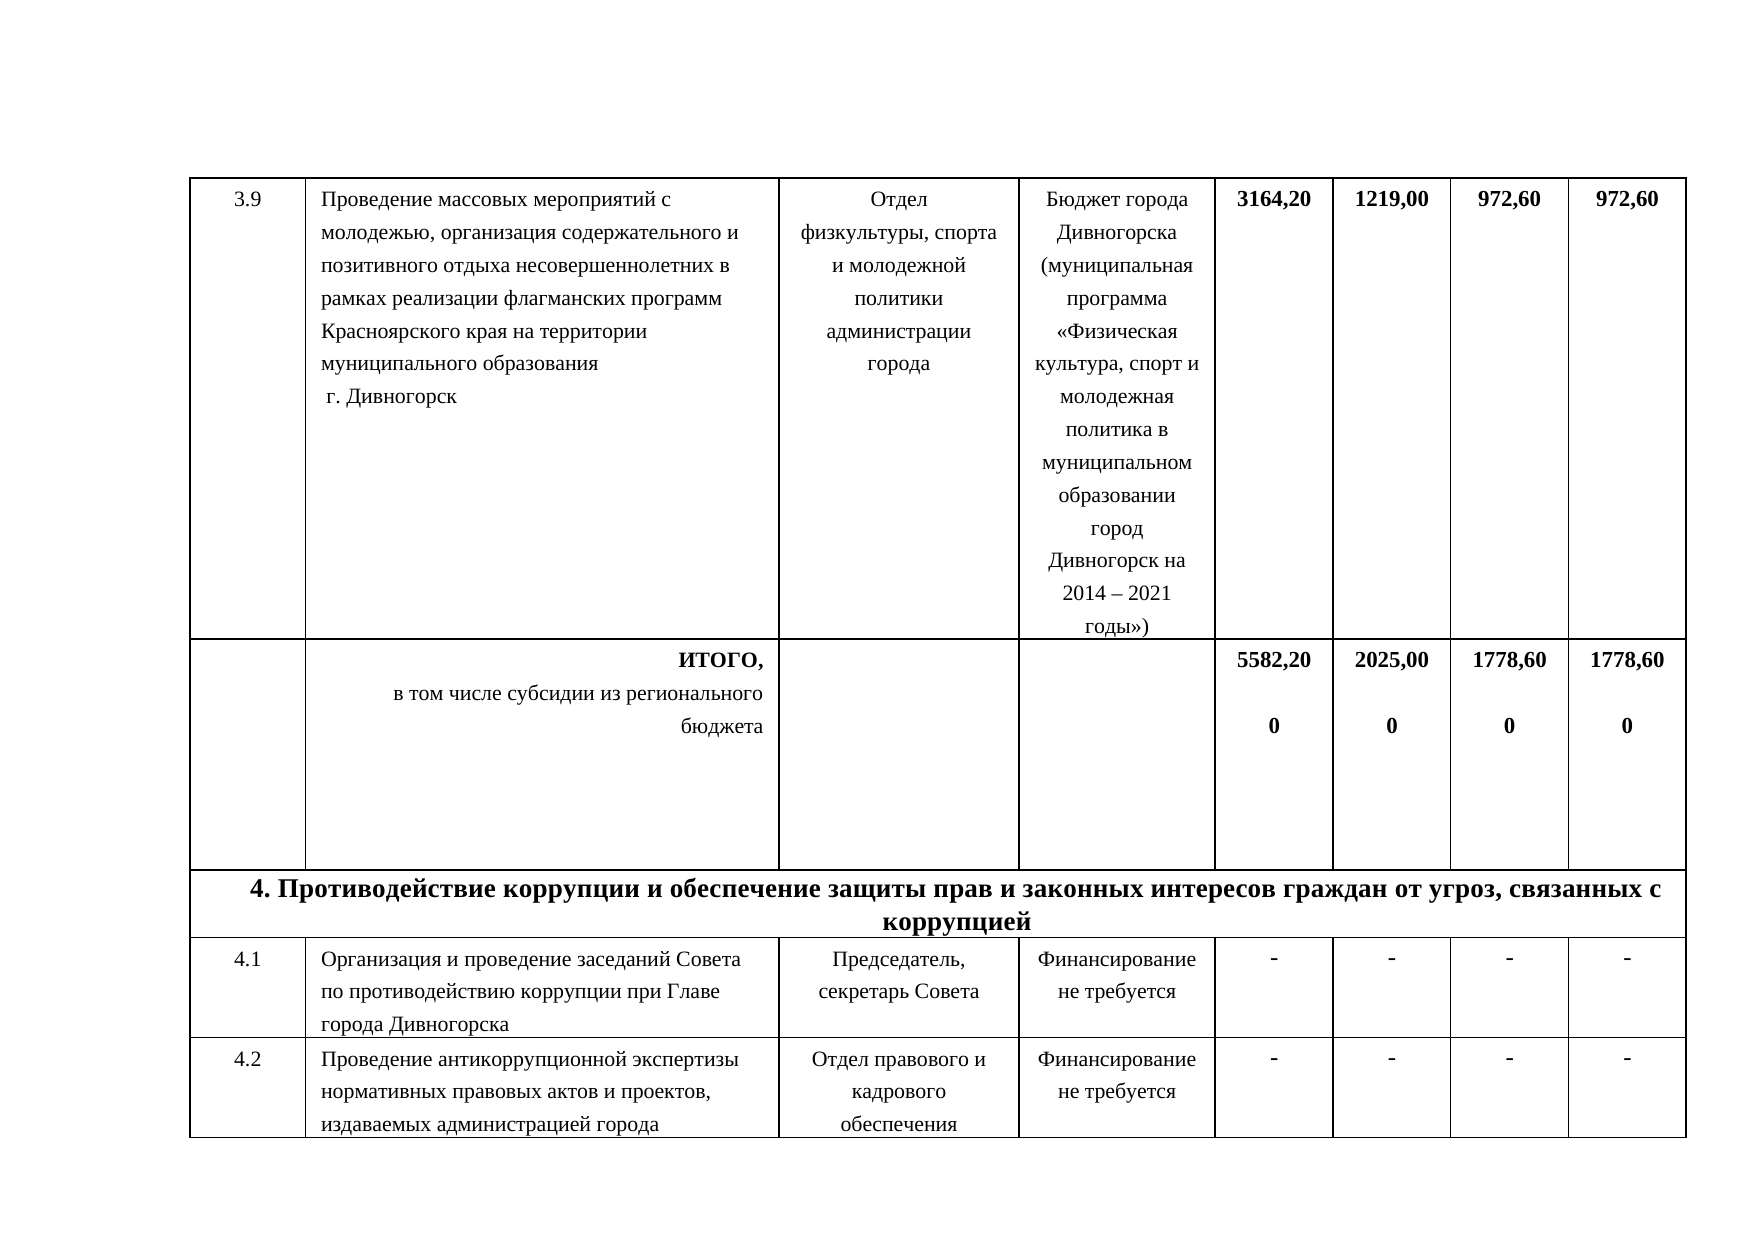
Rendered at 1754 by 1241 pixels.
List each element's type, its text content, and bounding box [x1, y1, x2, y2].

table_cell 1778,60 0 [1451, 640, 1568, 869]
table_cell 3164,20 [1216, 179, 1332, 638]
table_cell Бюджет города Дивногорска (муниципальная программа «Физическая культура, спорт и молодежная политика в муниципальном образовании город Дивногорск на 2014 – 2021 годы») [1020, 179, 1214, 638]
table_cell - [1451, 938, 1568, 1037]
table_cell [780, 640, 1018, 869]
table_cell Финансирование не требуется [1020, 938, 1214, 1037]
table_cell 2025,00 0 [1334, 640, 1450, 869]
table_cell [1020, 1038, 1214, 1137]
table_cell 1778,60 0 [1569, 640, 1685, 869]
table_cell 972,60 [1569, 179, 1685, 638]
table_cell 4.1 [191, 938, 305, 1037]
table_cell - [1334, 1038, 1450, 1137]
table_cell ИТОГО, в том числе субсидии из регионального бюджета [306, 640, 778, 869]
table_cell 4.2 [191, 1038, 305, 1137]
table_cell - [1216, 1038, 1332, 1137]
table_cell - [1216, 938, 1332, 1037]
table_cell 1219,00 [1334, 179, 1450, 638]
table_cell 5582,20 0 [1216, 640, 1332, 869]
table_cell 4. Противодействие коррупции и обеспечение защиты прав и законных интересов граждан от угроз, связанных с коррупцией [191, 871, 1685, 937]
table_cell - [1451, 1038, 1568, 1137]
table_cell [191, 640, 305, 869]
table_cell Отдел физкультуры, спорта и молодежной политики администрации города [780, 179, 1018, 638]
table_cell 3.9 [191, 179, 305, 638]
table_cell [306, 1038, 778, 1137]
table_cell Председатель, секретарь Совета [780, 938, 1018, 1037]
table_cell 972,60 [1451, 179, 1568, 638]
table_cell [1020, 640, 1214, 869]
table_cell Проведение массовых мероприятий с молодежью, организация содержательного и позитивного отдыха несовершеннолетних в рамках реализации флагманских программ Красноярского края на территории муниципального образования г. Дивногорск [306, 179, 778, 638]
table_cell Организация и проведение заседаний Совета по противодействию коррупции при Главе города Дивногорска [306, 938, 778, 1037]
table_cell - [1334, 938, 1450, 1037]
table_cell - [1569, 938, 1685, 1037]
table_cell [780, 1038, 1018, 1137]
table_cell - [1569, 1038, 1685, 1137]
